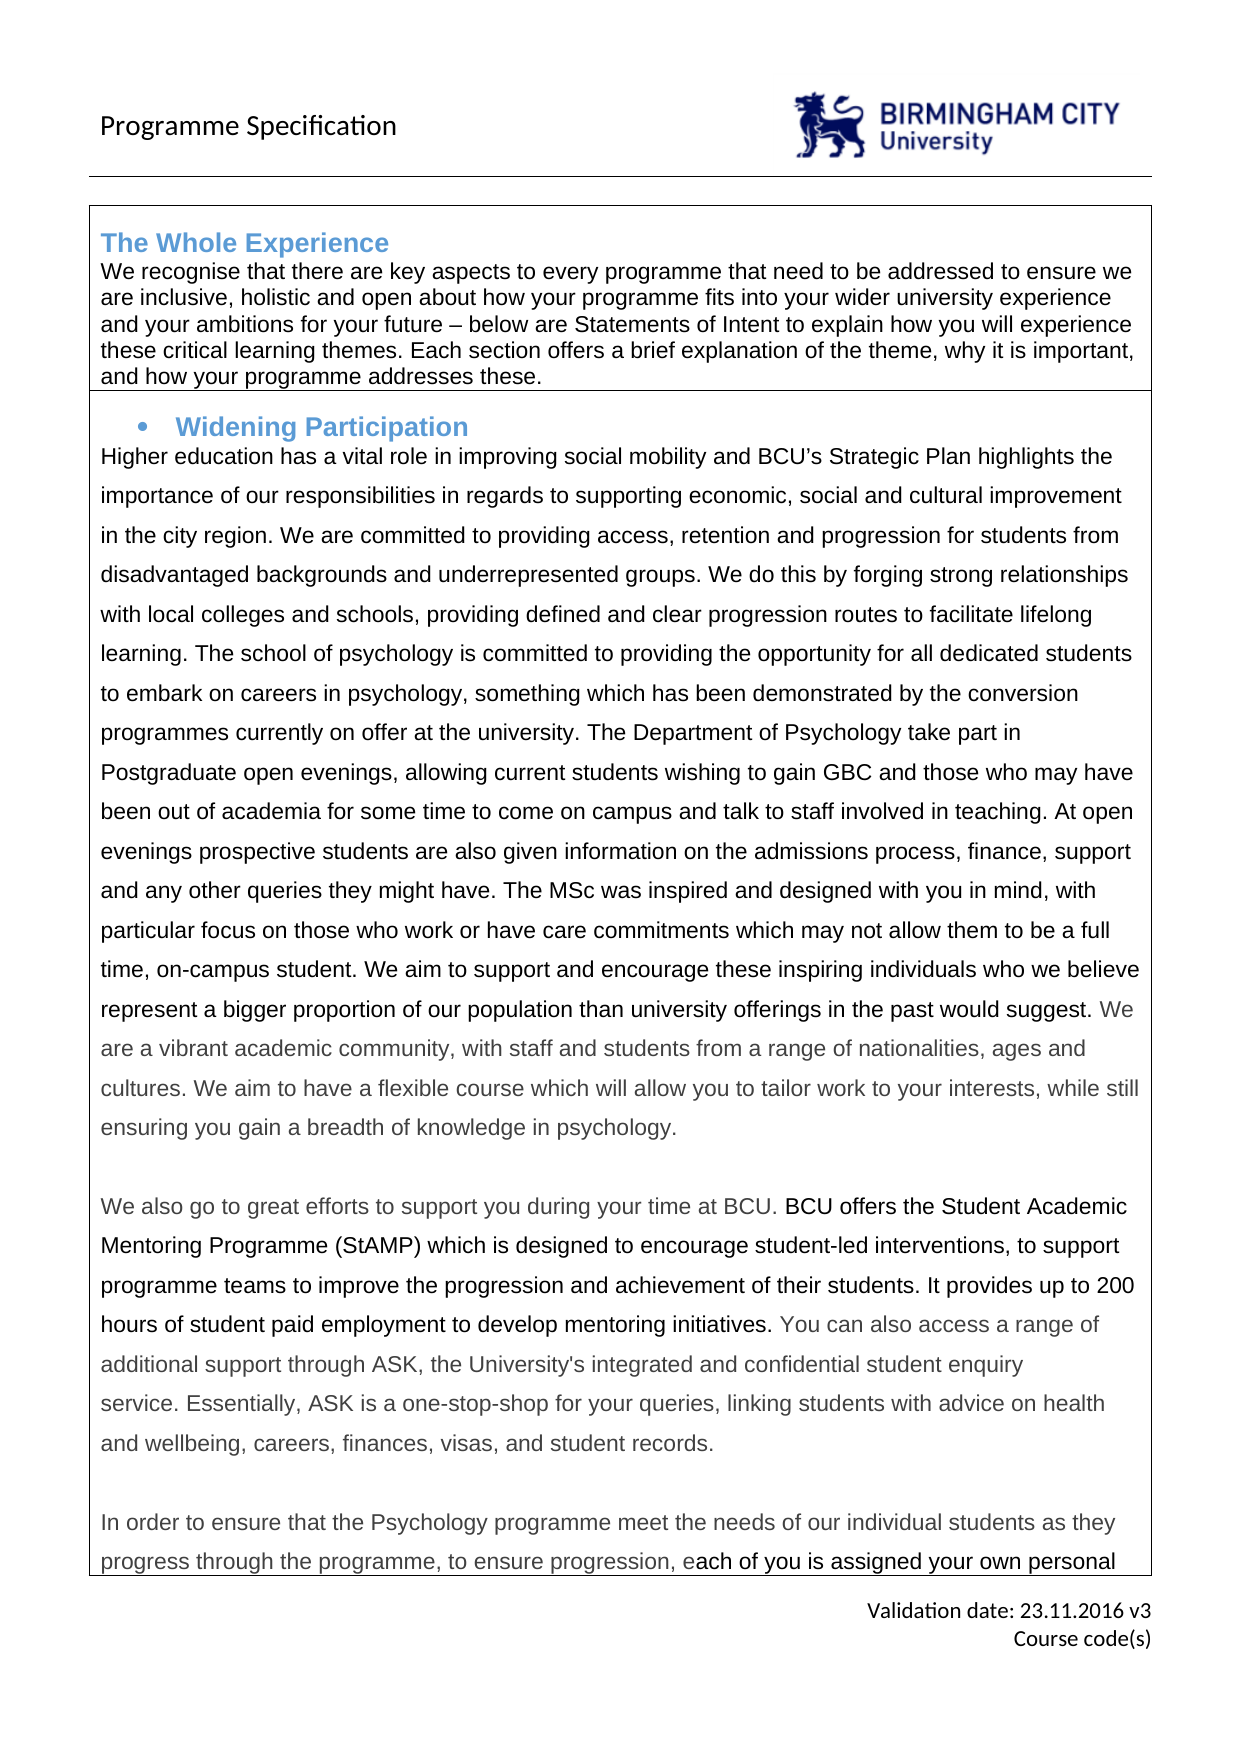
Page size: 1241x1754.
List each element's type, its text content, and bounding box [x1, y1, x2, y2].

table_cell The Whole Experience We recognise that there are key aspects to every programme that need to be addressed to ensure we are inclusive, holistic and open about how your programme fits into your wider university experience and your ambitions for your future – below are Statements of Intent to explain how you will experience these critical learning themes. Each section offers a brief explanation of the theme, why it is important, and how your programme addresses these. [90, 206, 1151, 389]
picture [772, 73, 1141, 176]
